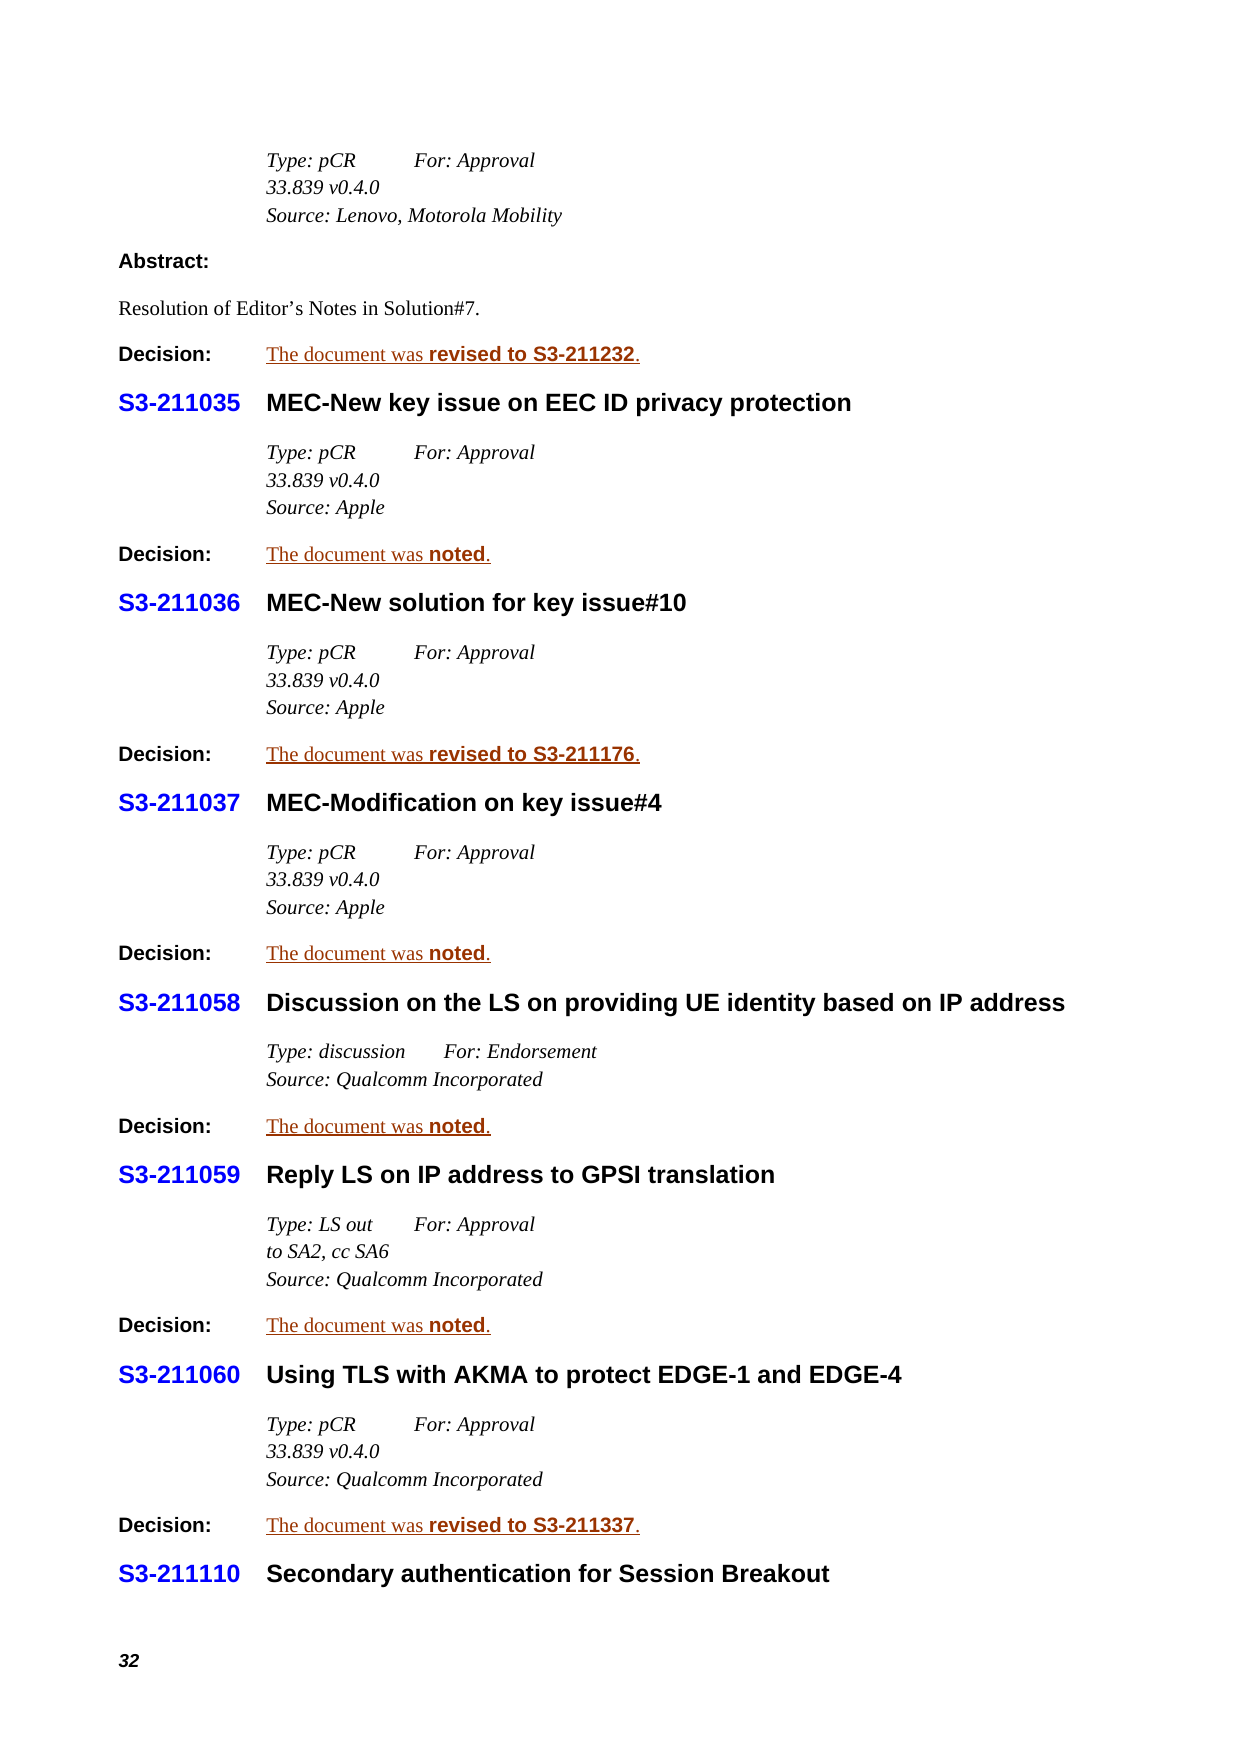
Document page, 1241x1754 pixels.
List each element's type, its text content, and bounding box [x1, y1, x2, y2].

text Type: pCR For: Approval 33.839 v0.4.0 Source: Apple [118, 840, 1122, 919]
text Decision: The document was noted. [118, 1313, 1122, 1337]
text Abstract: [118, 249, 1122, 273]
text Type: discussion For: Endorsement Source: Qualcomm Incorporated [118, 1039, 1122, 1091]
text Type: pCR For: Approval 33.839 v0.4.0 Source: Apple [118, 640, 1122, 719]
text Type: pCR For: Approval 33.839 v0.4.0 Source: Apple [118, 440, 1122, 519]
text Decision: The document was revised to S3-211337. [118, 1513, 1122, 1537]
text Resolution of Editor’s Notes in Solution#7. [118, 296, 1122, 319]
text Decision: The document was revised to S3-211176. [118, 741, 1122, 766]
text Type: pCR For: Approval 33.839 v0.4.0 Source: Lenovo, Motorola Mobility [118, 148, 1122, 227]
text Decision: The document was revised to S3-211232. [118, 342, 1122, 366]
text Decision: The document was noted. [118, 542, 1122, 566]
text Decision: The document was noted. [118, 941, 1122, 965]
text Type: LS out For: Approval to SA2, cc SA6 Source: Qualcomm Incorporated [118, 1212, 1122, 1291]
text Type: pCR For: Approval 33.839 v0.4.0 Source: Qualcomm Incorporated [118, 1411, 1122, 1491]
text S3-211110 Secondary authentication for Session Breakout [118, 1559, 1122, 1588]
text S3-211059 Reply LS on IP address to GPSI translation [118, 1160, 1122, 1189]
text S3-211036 MEC-New solution for key issue#10 [118, 588, 1122, 617]
text S3-211060 Using TLS with AKMA to protect EDGE-1 and EDGE-4 [118, 1360, 1122, 1388]
text S3-211035 MEC-New key issue on EEC ID privacy protection [118, 388, 1122, 417]
text S3-211058 Discussion on the LS on providing UE identity based on IP address [118, 988, 1122, 1016]
text Decision: The document was noted. [118, 1113, 1122, 1138]
text S3-211037 MEC-Modification on key issue#4 [118, 788, 1122, 817]
